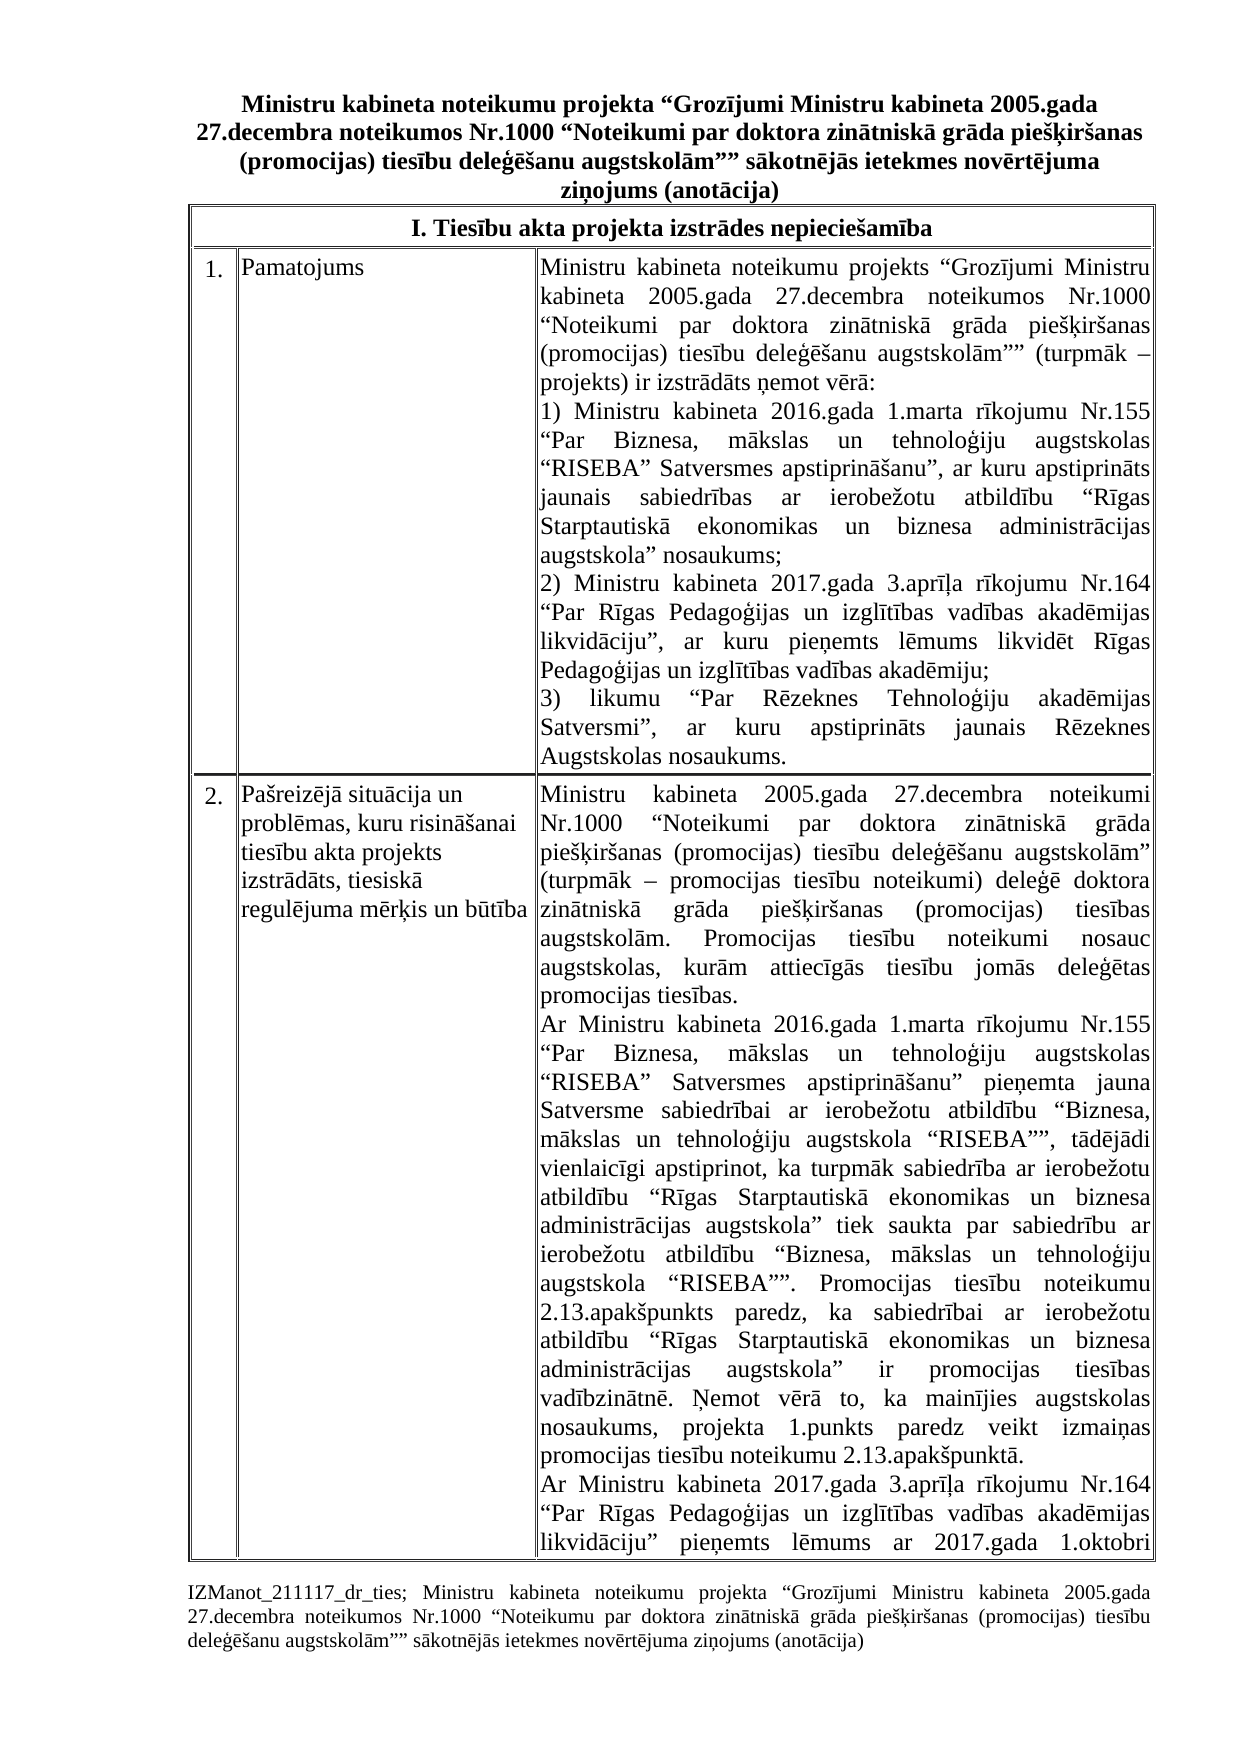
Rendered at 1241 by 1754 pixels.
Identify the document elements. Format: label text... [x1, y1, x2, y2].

table_cell Ministru kabineta noteikumu projekts “Grozījumi Ministru kabineta 2005.gada 27.decembra noteikumos Nr.1000 “Noteikumi par doktora zinātniskā grāda piešķiršanas (promocijas) tiesību deleģēšanu augstskolām”” (turpmāk – projekts) ir izstrādāts ņemot vērā: 1) Ministru kabineta 2016.gada 1.marta rīkojumu Nr.155 “Par Biznesa, mākslas un tehnoloģiju augstskolas “RISEBA” Satversmes apstiprināšanu”, ar kuru apstiprināts jaunais sabiedrības ar ierobežotu atbildību “Rīgas Starptautiskā ekonomikas un biznesa administrācijas augstskola” nosaukums; 2) Ministru kabineta 2017.gada 3.aprīļa rīkojumu Nr.164 “Par Rīgas Pedagoģijas un izglītības vadības akadēmijas likvidāciju”, ar kuru pieņemts lēmums likvidēt Rīgas Pedagoģijas un izglītības vadības akadēmiju; 3) likumu “Par Rēzeknes Tehnoloģiju akadēmijas Satversmi”, ar kuru apstiprināts jaunais Rēzeknes Augstskolas nosaukums. [537, 246, 1154, 773]
table_header I. Tiesību akta projekta izstrādes nepieciešamība [192, 207, 1153, 246]
table_cell 1. [190, 246, 238, 773]
text Ministru kabineta noteikumu projekta “Grozījumi Ministru kabineta 2005.gada 27.decembra noteikumos Nr.1000 “Noteikumi par doktora zinātniskā grāda piešķiršanas (promocijas) tiesību deleģēšanu augstskolām”” sākotnējās ietekmes novērtējuma ziņojums (anotācija) [187, 89, 1152, 204]
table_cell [537, 773, 1154, 1558]
table_cell Pamatojums [239, 249, 535, 773]
table_cell 2. [190, 773, 238, 1558]
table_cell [238, 776, 537, 1558]
